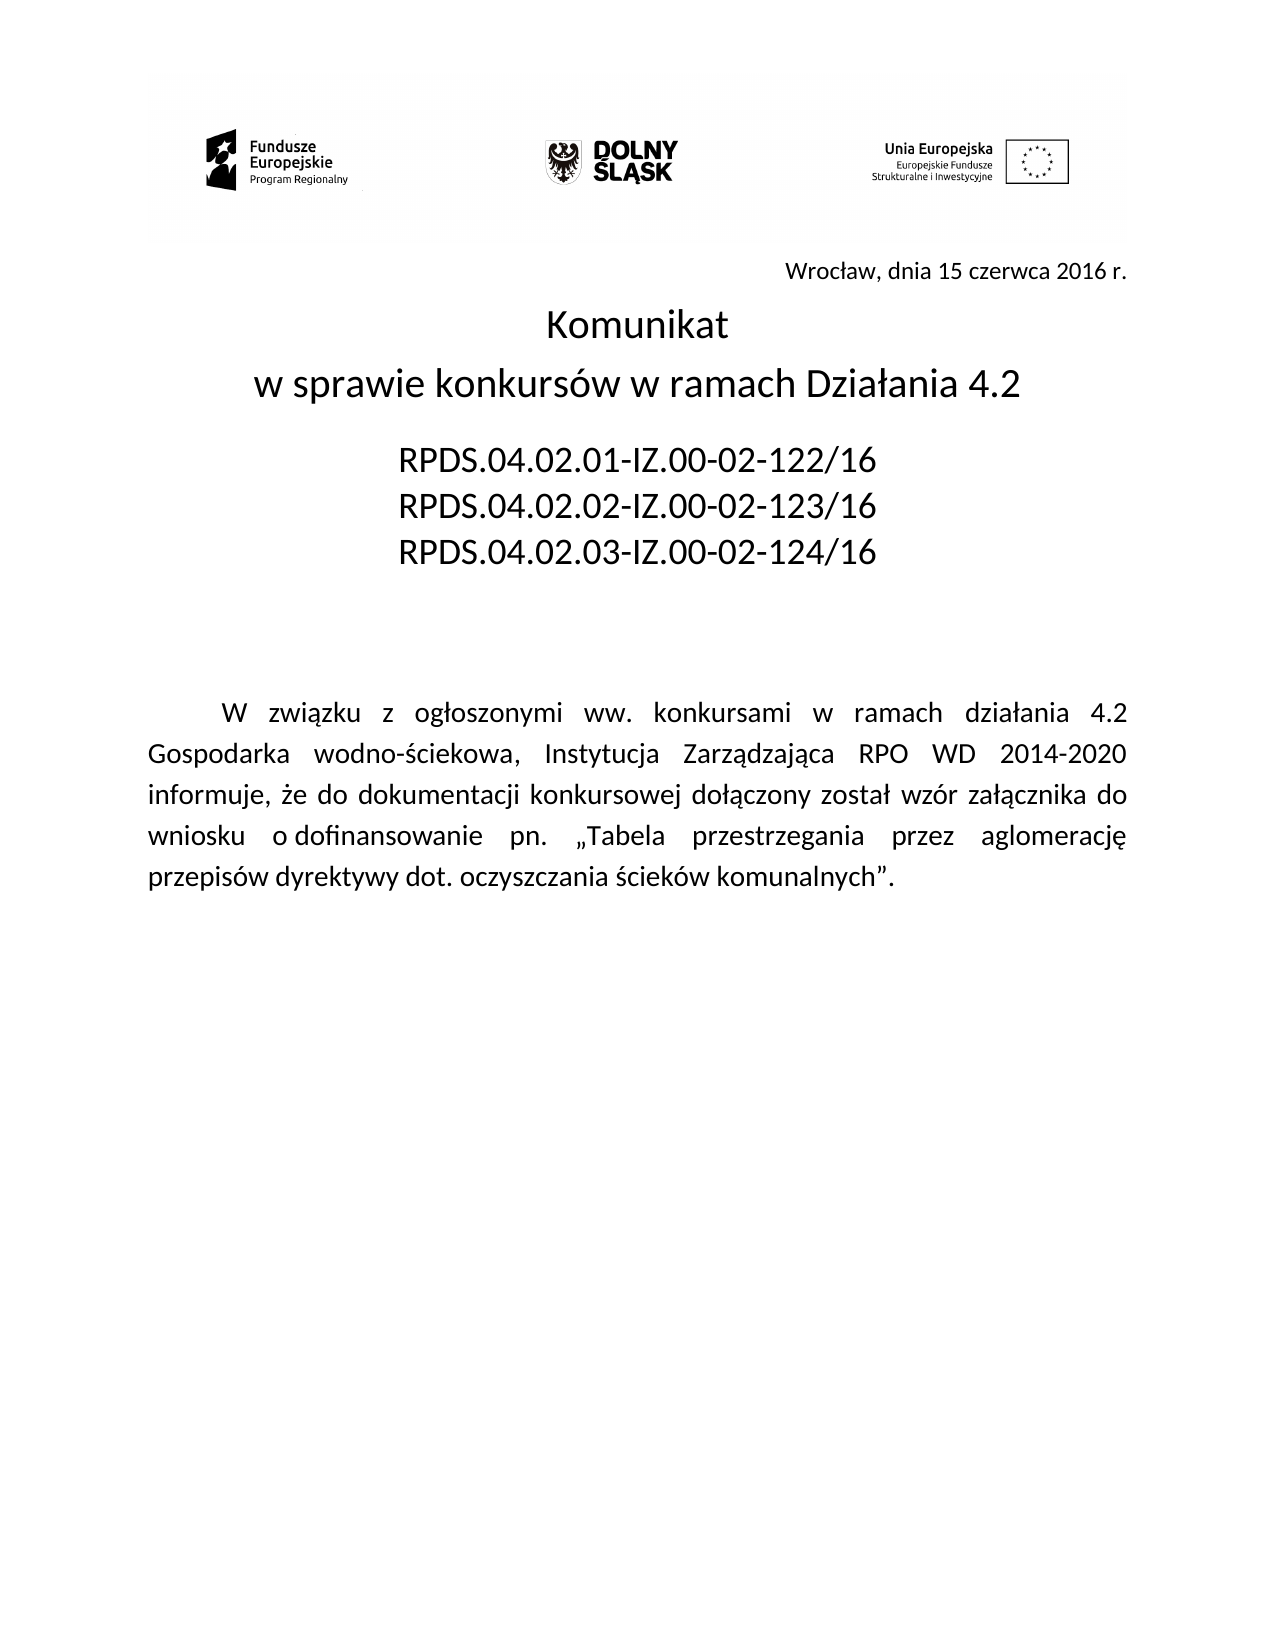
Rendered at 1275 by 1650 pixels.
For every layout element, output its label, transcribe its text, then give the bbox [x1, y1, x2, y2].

text w sprawie konkursów w ramach Działania 4.2 [148, 357, 1127, 408]
text Wrocław, dnia 15 czerwca 2016 r. [148, 255, 1127, 286]
text W związku z ogłoszonymi ww. konkursami w ramach działania 4.2 Gospodarka wodno-ściekowa, Instytucja Zarządzająca RPO WD 2014-2020 informuje, że do dokumentacji konkursowej dołączony został wzór załącznika do wniosku o dofinansowanie pn. „Tabela przestrzegania przez aglomerację przepisów dyrektywy dot. oczyszczania ścieków komunalnych”. [148, 694, 1127, 893]
text Komunikat [148, 298, 1127, 349]
text RPDS.04.02.03-IZ.00-02-124/16 [148, 528, 1127, 574]
text RPDS.04.02.01-IZ.00-02-122/16 [148, 436, 1127, 482]
picture [147, 73, 1128, 243]
text RPDS.04.02.02-IZ.00-02-123/16 [148, 482, 1127, 528]
